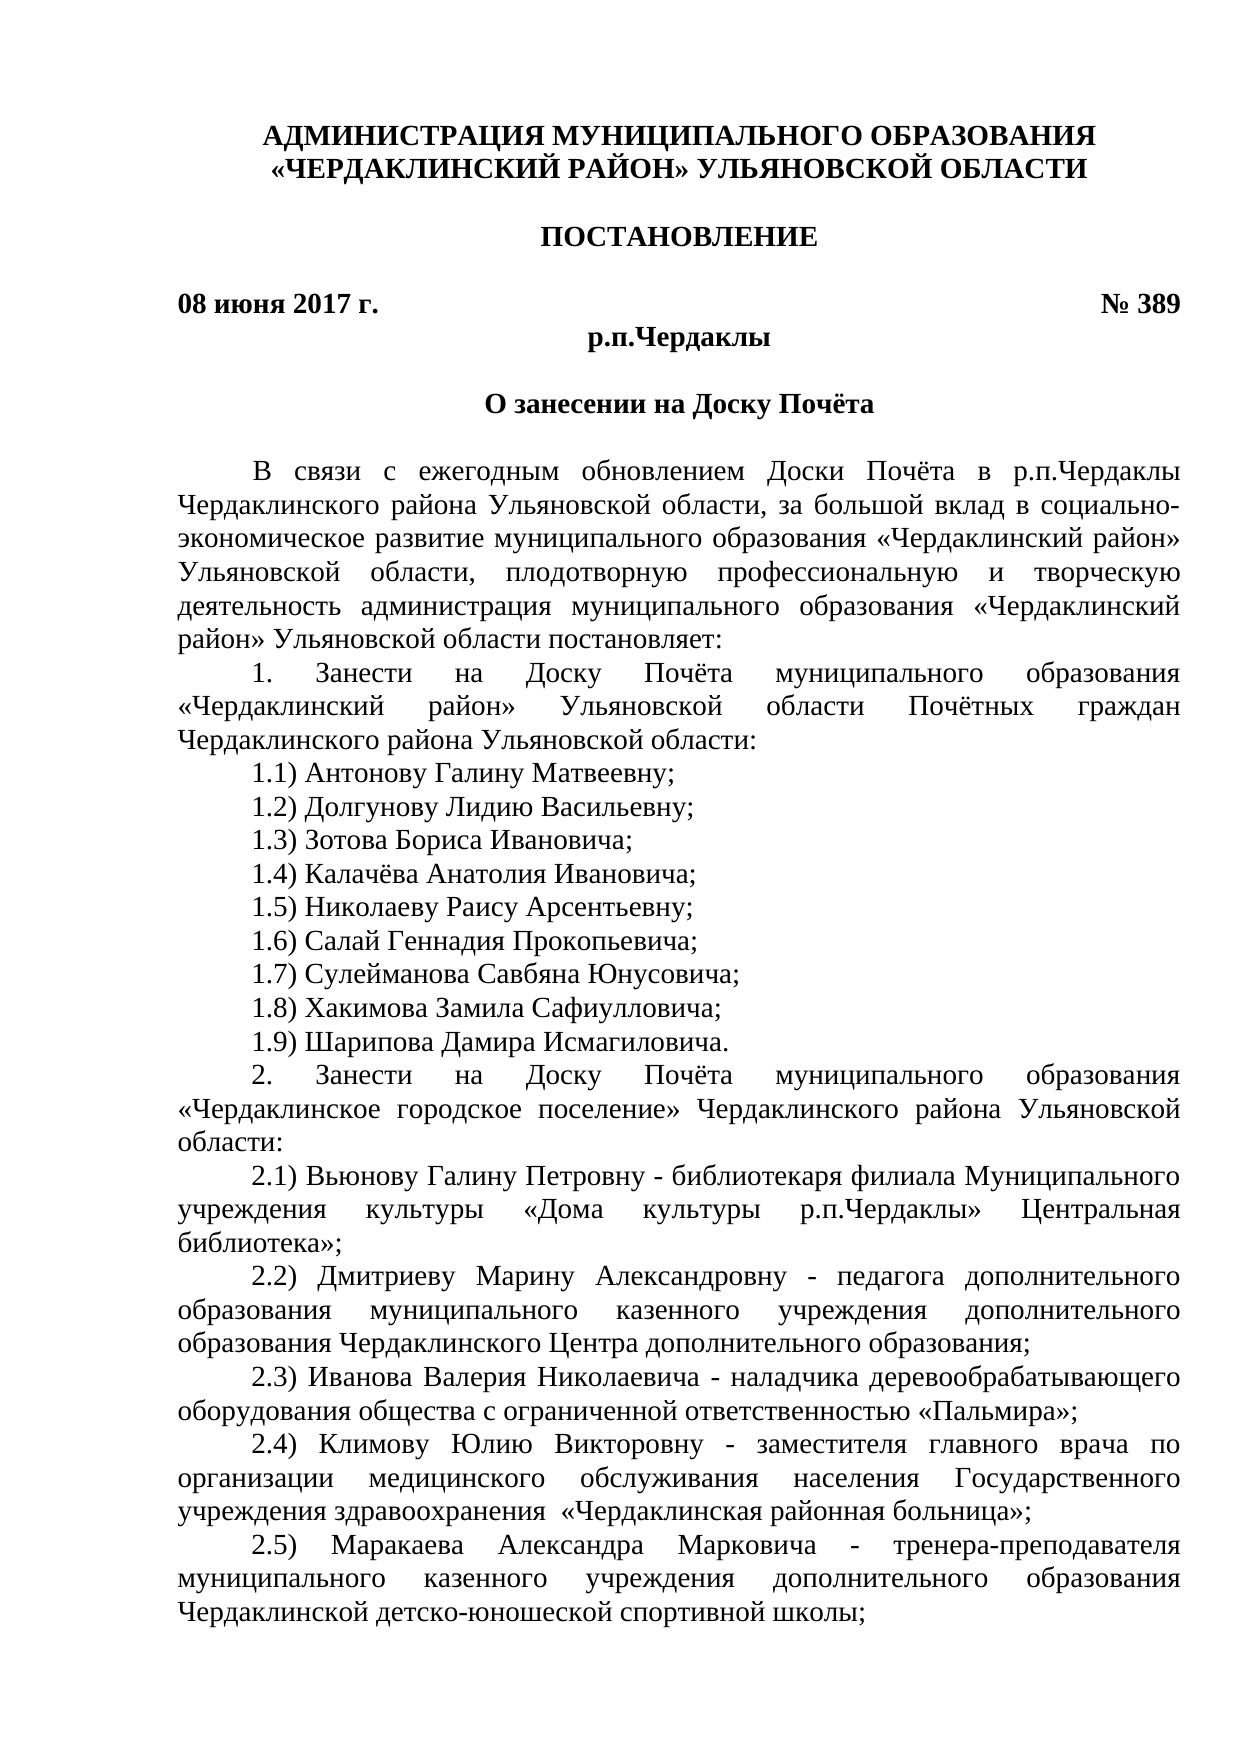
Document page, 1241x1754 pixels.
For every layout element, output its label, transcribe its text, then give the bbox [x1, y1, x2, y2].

text р.п.Чердаклы [177, 319, 1181, 353]
text АДМИНИСТРАЦИЯ МУНИЦИПАЛЬНОГО ОБРАЗОВАНИЯ [177, 118, 1181, 152]
text 1.5) Николаеву Раису Арсентьевну; [177, 889, 1181, 923]
text «ЧЕРДАКЛИНСКИЙ РАЙОН» УЛЬЯНОВСКОЙ ОБЛАСТИ [177, 152, 1181, 185]
text 2.2) Дмитриеву Марину Александровну - педагога дополнительного образования муниципального казенного учреждения дополнительного образования Чердаклинского Центра дополнительного образования; [177, 1258, 1181, 1359]
text 2.4) Климову Юлию Викторовну - заместителя главного врача по организации медицинского обслуживания населения Государственного учреждения здравоохранения «Чердаклинская районная больница»; [177, 1426, 1181, 1527]
text 1.2) Долгунову Лидию Васильевну; [177, 789, 1181, 822]
text О занесении на Доску Почёта [177, 386, 1181, 420]
text 2.3) Иванова Валерия Николаевича - наладчика деревообрабатывающего оборудования общества с ограниченной ответственностью «Пальмира»; [177, 1359, 1181, 1426]
text 1.1) Антонову Галину Матвеевну; [177, 755, 1181, 789]
text 2.5) Маракаева Александра Марковича - тренера-преподавателя муниципального казенного учреждения дополнительного образования Чердаклинской детско-юношеской спортивной школы; [177, 1527, 1181, 1627]
text 1.3) Зотова Бориса Ивановича; [177, 822, 1181, 856]
text В связи с ежегодным обновлением Доски Почёта в р.п.Чердаклы Чердаклинского района Ульяновской области, за большой вклад в социально-экономическое развитие муниципального образования «Чердаклинский район» Ульяновской области, плодотворную профессиональную и творческую деятельность администрация муниципального образования «Чердаклинский район» Ульяновской области постановляет: [177, 453, 1181, 655]
text 2. Занести на Доску Почёта муниципального образования «Чердаклинское городское поселение» Чердаклинского района Ульяновской области: [177, 1057, 1181, 1158]
text 08 июня 2017 г. № 389 [177, 286, 1181, 319]
text 1.7) Сулейманова Савбяна Юнусовича; [177, 957, 1181, 990]
text 1.8) Хакимова Замила Сафиулловича; [177, 990, 1181, 1024]
text 2.1) Вьюнову Галину Петровну - библиотекаря филиала Муниципального учреждения культуры «Дома культуры р.п.Чердаклы» Центральная библиотека»; [177, 1158, 1181, 1258]
text 1.4) Калачёва Анатолия Ивановича; [177, 856, 1181, 889]
text ПОСТАНОВЛЕНИЕ [177, 219, 1181, 252]
text 1.9) Шарипова Дамира Исмагиловича. [177, 1024, 1181, 1057]
text 1.6) Салай Геннадия Прокопьевича; [177, 923, 1181, 957]
text 1. Занести на Доску Почёта муниципального образования «Чердаклинский район» Ульяновской области Почётных граждан Чердаклинского района Ульяновской области: [177, 655, 1181, 755]
